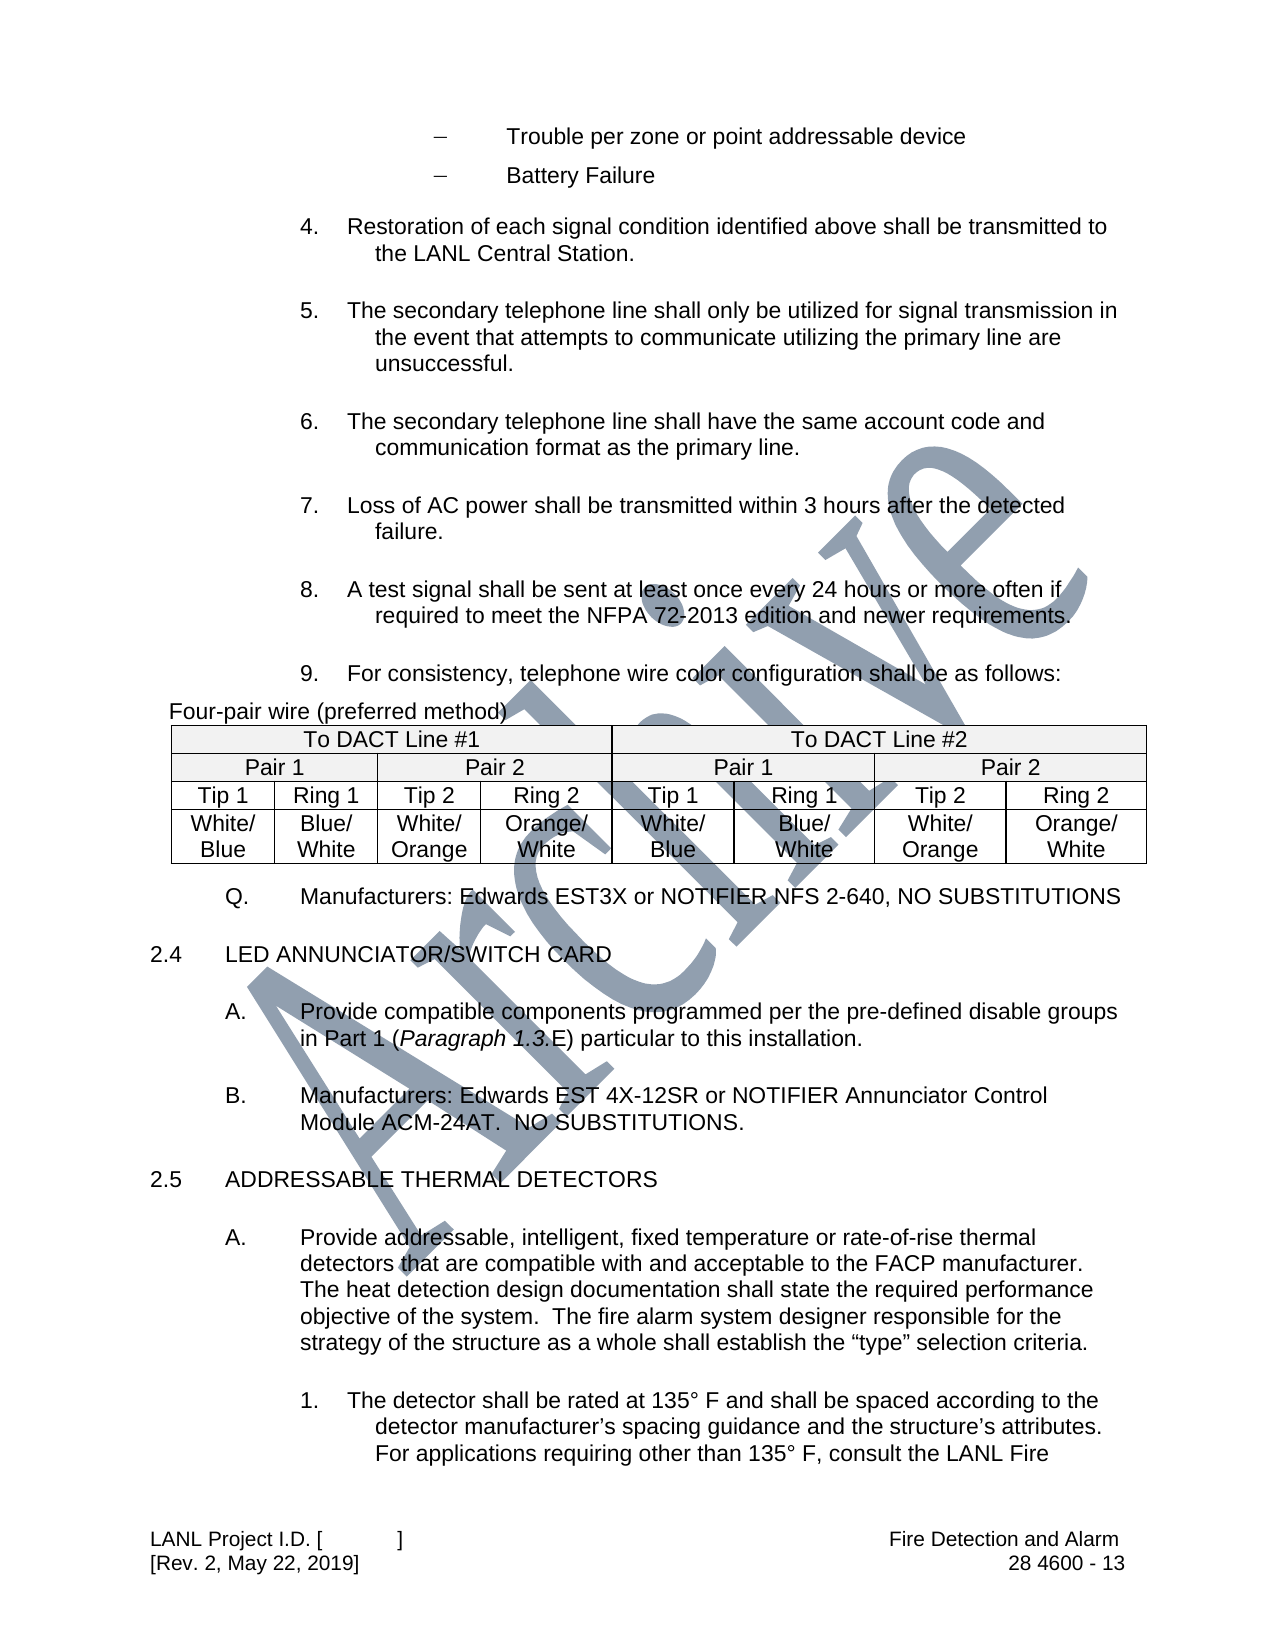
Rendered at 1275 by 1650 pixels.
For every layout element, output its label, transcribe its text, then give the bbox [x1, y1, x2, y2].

table_cell White/ Orange [378, 810, 480, 863]
table_cell Orange/ White [481, 810, 611, 863]
subtitle Provide addressable, intelligent, fixed temperature or rate-of-rise thermal detectors that are compatible with and acceptable to the FACP manufacturer. The heat detection design documentation shall state the required performance objective of the system. The fire alarm system designer responsible for the strategy of the structure as a whole shall establish the “type” selection criteria. [225, 1224, 1125, 1356]
subtitle Manufacturers: Edwards EST 4X-12SR or NOTIFIER Annunciator Control Module ACM-24AT. no substitutions. [225, 1082, 1125, 1135]
table_cell Tip 1 [613, 782, 733, 808]
table_cell Ring 1 [735, 782, 874, 808]
table_cell Blue/ White [735, 810, 874, 863]
subtitle led annunciator/switch card [150, 941, 1125, 967]
subtitle Manufacturers: Edwards EST3X or NOTIFIER NFS 2-640, no substitutions [225, 883, 1125, 909]
table_cell Pair 1 [172, 754, 377, 781]
table_header To DACT Line #2 [613, 726, 1146, 753]
subtitle Loss of AC power shall be transmitted within 3 hours after the detected failure. [300, 492, 1125, 544]
table_cell Orange/ White [1007, 810, 1146, 863]
subtitle ADDRESSABLE THERMAL DETECTORS [150, 1166, 1125, 1192]
table_cell Blue/ White [275, 810, 377, 863]
table_cell White/ Orange [875, 810, 1005, 863]
table_cell Tip 1 [172, 782, 274, 808]
table_header To DACT Line #1 [172, 726, 611, 753]
subtitle Provide compatible components programmed per the pre-defined disable groups in Part 1 (Paragraph 1.3.E) particular to this installation. [225, 998, 1125, 1051]
subtitle The secondary telephone line shall only be utilized for signal transmission in the event that attempts to communicate utilizing the primary line are unsuccessful. [300, 297, 1125, 376]
text Four-pair wire (preferred method) [169, 698, 1125, 725]
table_cell Pair 2 [378, 754, 611, 781]
list Battery Failure [431, 162, 1125, 188]
table_cell Tip 2 [875, 782, 1005, 808]
table_cell Ring 2 [1007, 782, 1146, 808]
table_cell Pair 1 [613, 754, 874, 781]
list Trouble per zone or point addressable device [431, 123, 1125, 149]
table_cell Ring 1 [275, 782, 377, 808]
table_cell Tip 2 [378, 782, 480, 808]
subtitle For consistency, telephone wire color configuration shall be as follows: [300, 659, 1125, 686]
subtitle A test signal shall be sent at least once every 24 hours or more often if required to meet the NFPA 72-2013 edition and newer requirements. [300, 576, 1125, 628]
subtitle Restoration of each signal condition identified above shall be transmitted to the LANL Central Station. [300, 213, 1125, 266]
table_cell White/ Blue [172, 810, 274, 863]
table_cell Ring 2 [481, 782, 611, 808]
subtitle The secondary telephone line shall have the same account code and communication format as the primary line. [300, 408, 1125, 460]
table_cell Pair 2 [875, 754, 1146, 781]
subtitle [300, 1387, 1125, 1466]
table_cell White/ Blue [613, 810, 733, 863]
